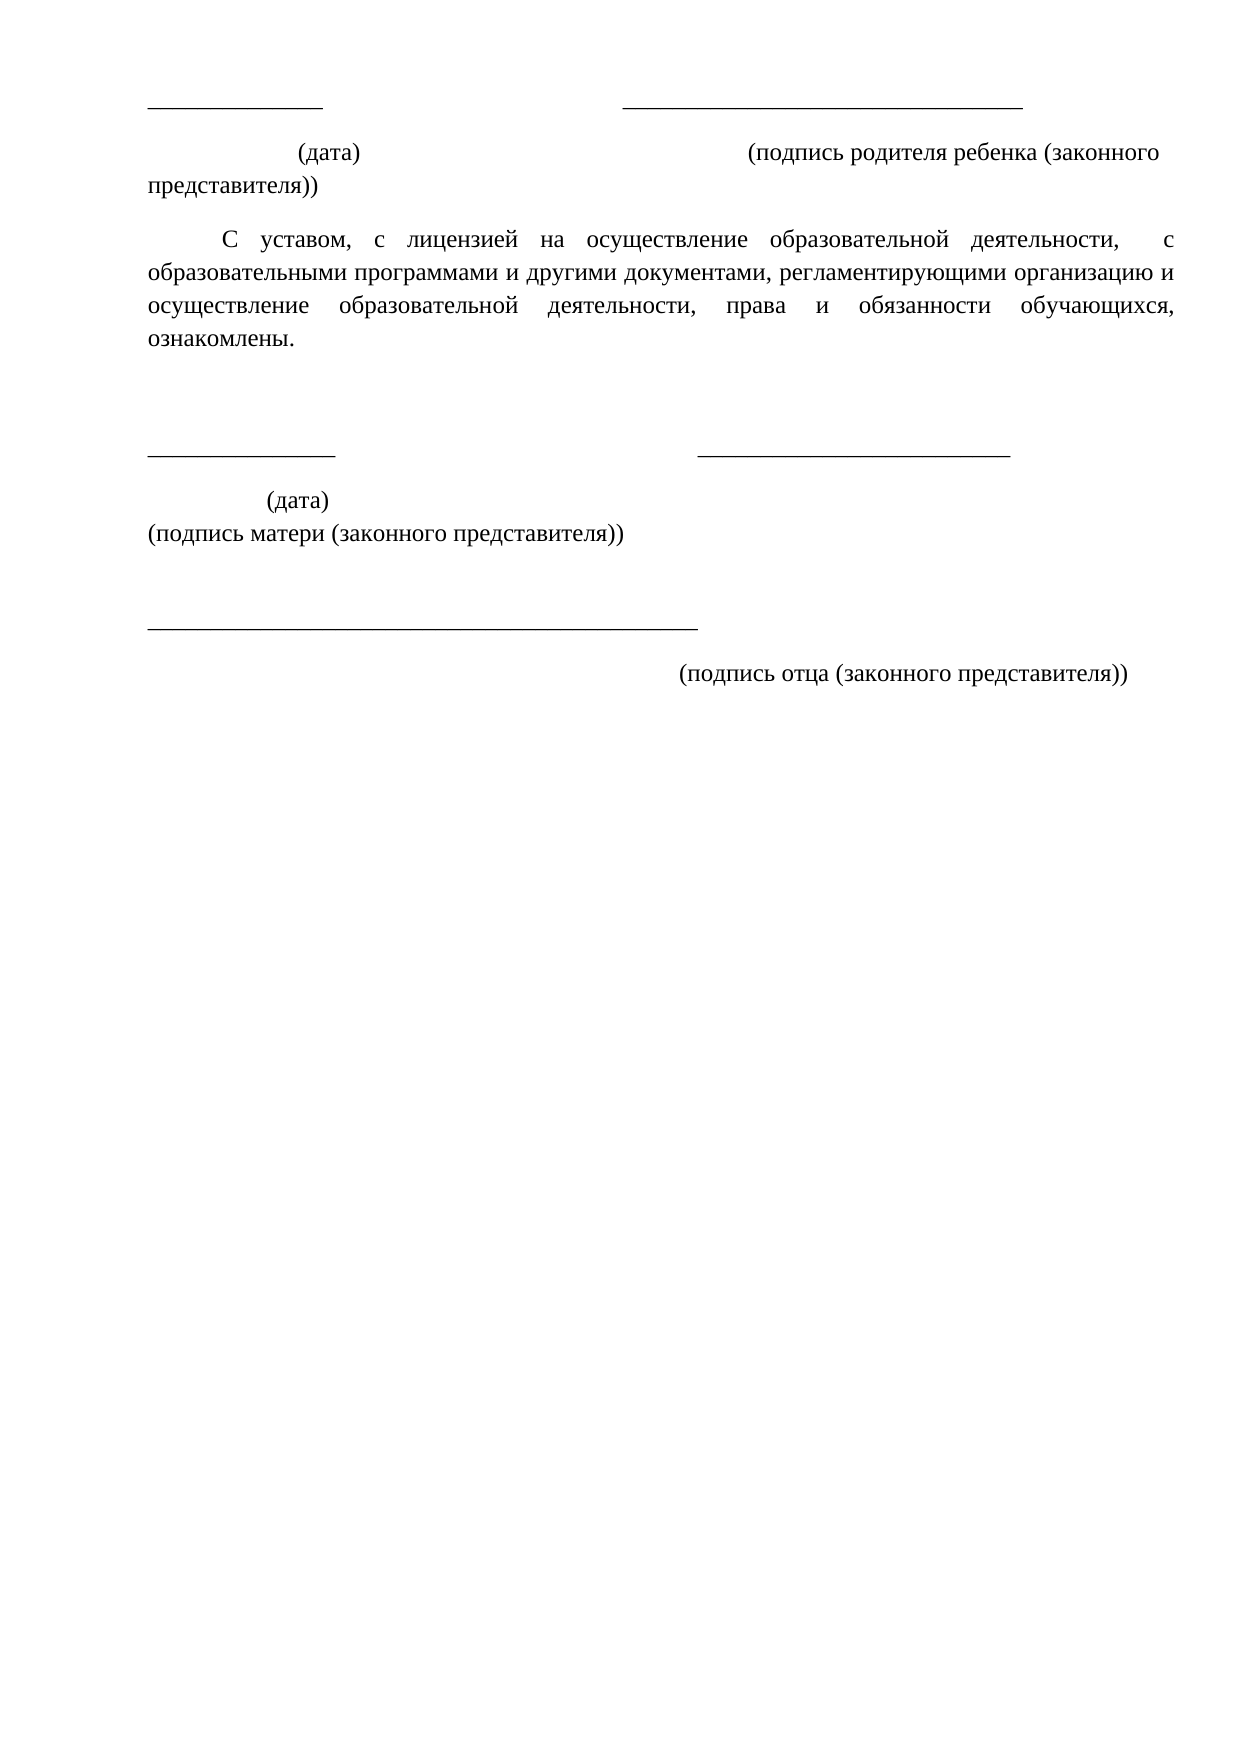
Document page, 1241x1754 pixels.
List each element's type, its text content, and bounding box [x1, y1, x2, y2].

text С уставом, с лицензией на осуществление образовательной деятельности, с образовательными программами и другими документами, регламентирующими организацию и осуществление образовательной деятельности, права и обязанности обучающихся, ознакомлены. [148, 224, 1175, 352]
text ______________ ________________________________ [148, 83, 1175, 112]
text _______________ _________________________ [148, 431, 1175, 460]
text (дата) (подпись матери (законного представителя)) [148, 485, 1175, 547]
text ____________________________________________ [148, 572, 1175, 633]
text (подпись отца (законного представителя)) [148, 658, 1175, 687]
text (дата) (подпись родителя ребенка (законного представителя)) [148, 137, 1175, 199]
